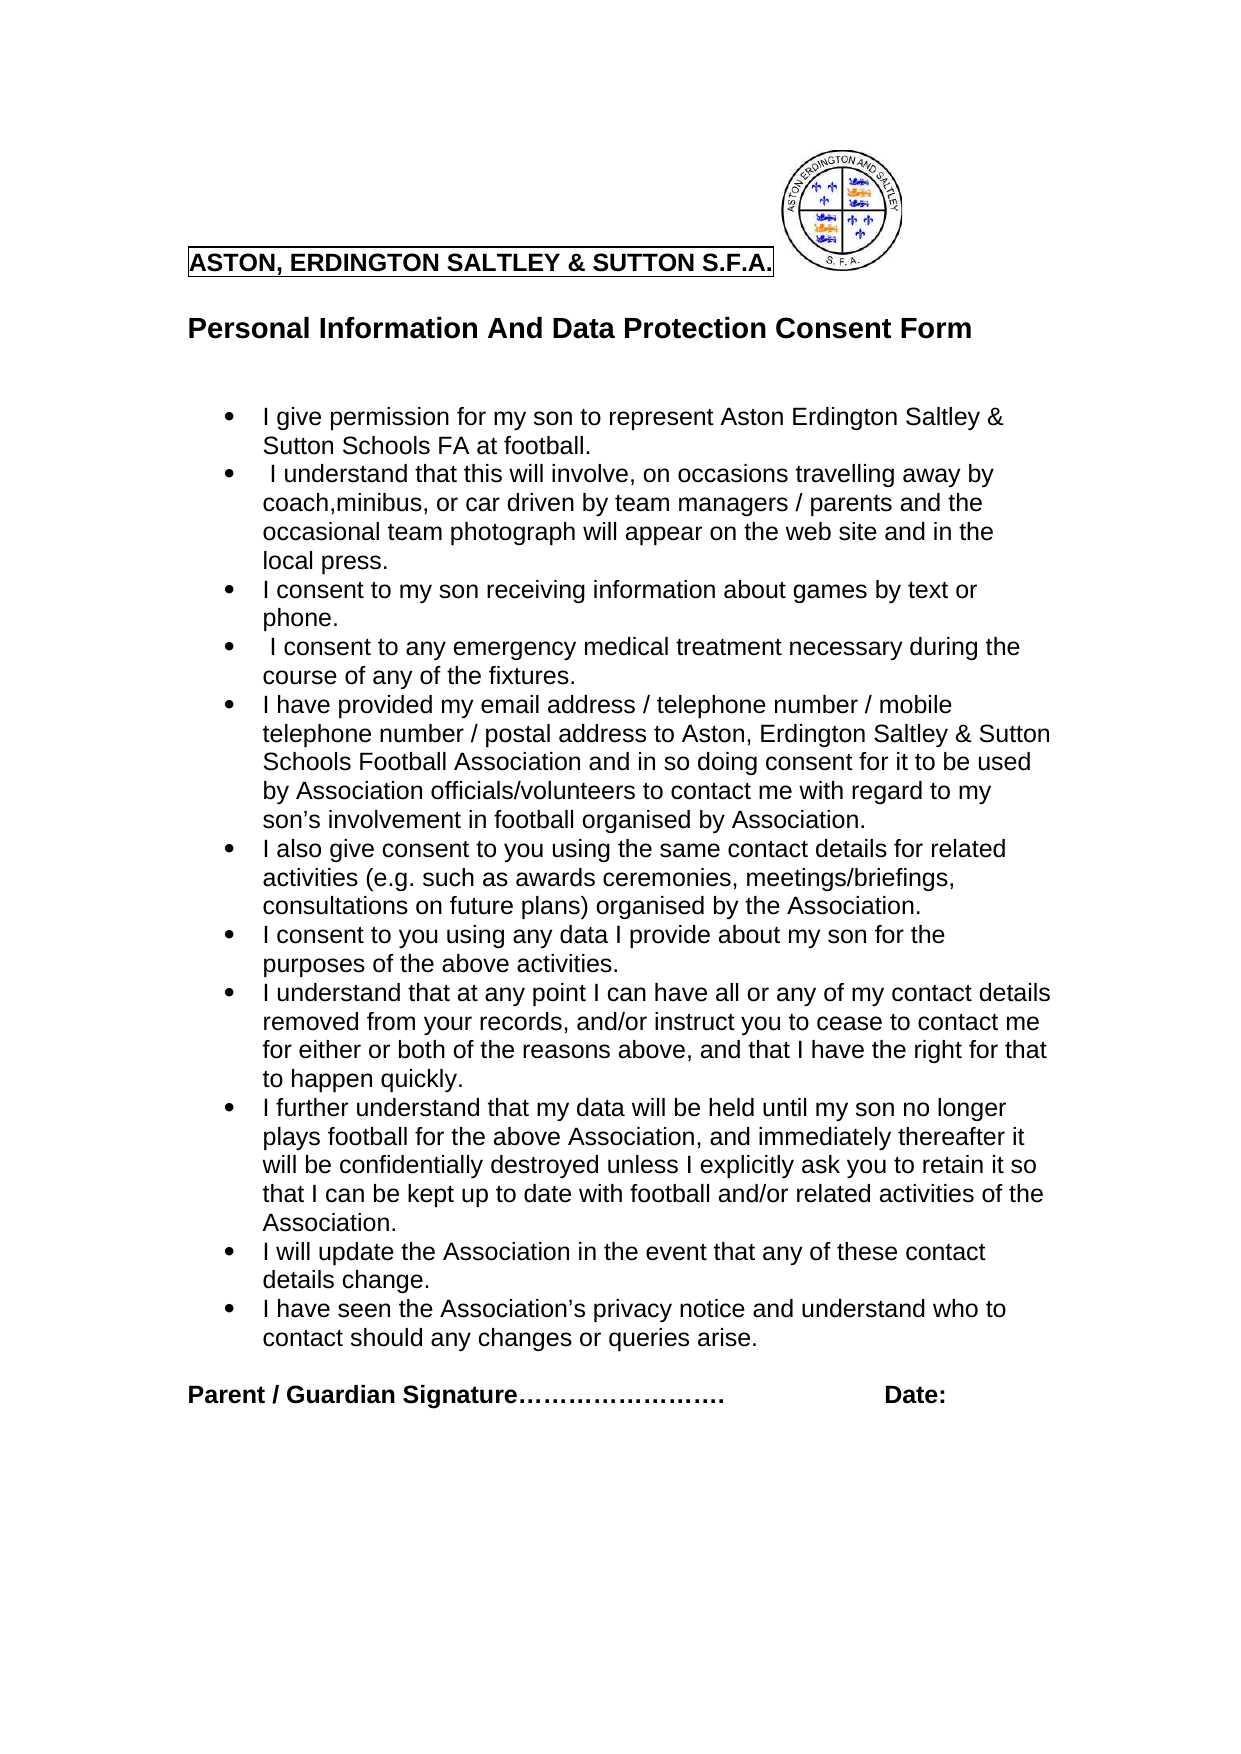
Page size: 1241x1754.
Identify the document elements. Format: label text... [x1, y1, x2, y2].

list I will update the Association in the event that any of these contact details change. [225, 1237, 1053, 1294]
picture [781, 150, 903, 271]
text ASTON, ERDINGTON SALTLEY & SUTTON S.F.A. [187, 150, 1053, 277]
list I also give consent to you using the same contact details for related activities (e.g. such as awards ceremonies, meetings/briefings, consultations on future plans) organised by the Association. [225, 834, 1053, 920]
list I understand that at any point I can have all or any of my contact details removed from your records, and/or instruct you to cease to contact me for either or both of the reasons above, and that I have the right for that to happen quickly. [225, 978, 1053, 1093]
list I consent to my son receiving information about games by text or phone. [225, 574, 1053, 632]
list I understand that this will involve, on occasions travelling away by coach,minibus, or car driven by team managers / parents and the occasional team photograph will appear on the web site and in the local press. [225, 459, 1053, 574]
text Personal Information And Data Protection Consent Form [187, 311, 1053, 344]
list I consent to you using any data I provide about my son for the purposes of the above activities. [225, 920, 1053, 978]
list I have provided my email address / telephone number / mobile telephone number / postal address to Aston, Erdington Saltley & Sutton Schools Football Association and in so doing consent for it to be used by Association officials/volunteers to contact me with regard to my son’s involvement in football organised by Association. [225, 690, 1053, 834]
text Parent / Guardian Signature……………………. Date: [187, 1381, 1053, 1409]
list I give permission for my son to represent Aston Erdington Saltley & Sutton Schools FA at football. [225, 402, 1053, 459]
list I have seen the Association’s privacy notice and understand who to contact should any changes or queries arise. [225, 1294, 1053, 1352]
list I consent to any emergency medical treatment necessary during the course of any of the fixtures. [225, 632, 1053, 690]
list I further understand that my data will be held until my son no longer plays football for the above Association, and immediately thereafter it will be confidentially destroyed unless I explicitly ask you to retain it so that I can be kept up to date with football and/or related activities of the Association. [225, 1093, 1053, 1237]
